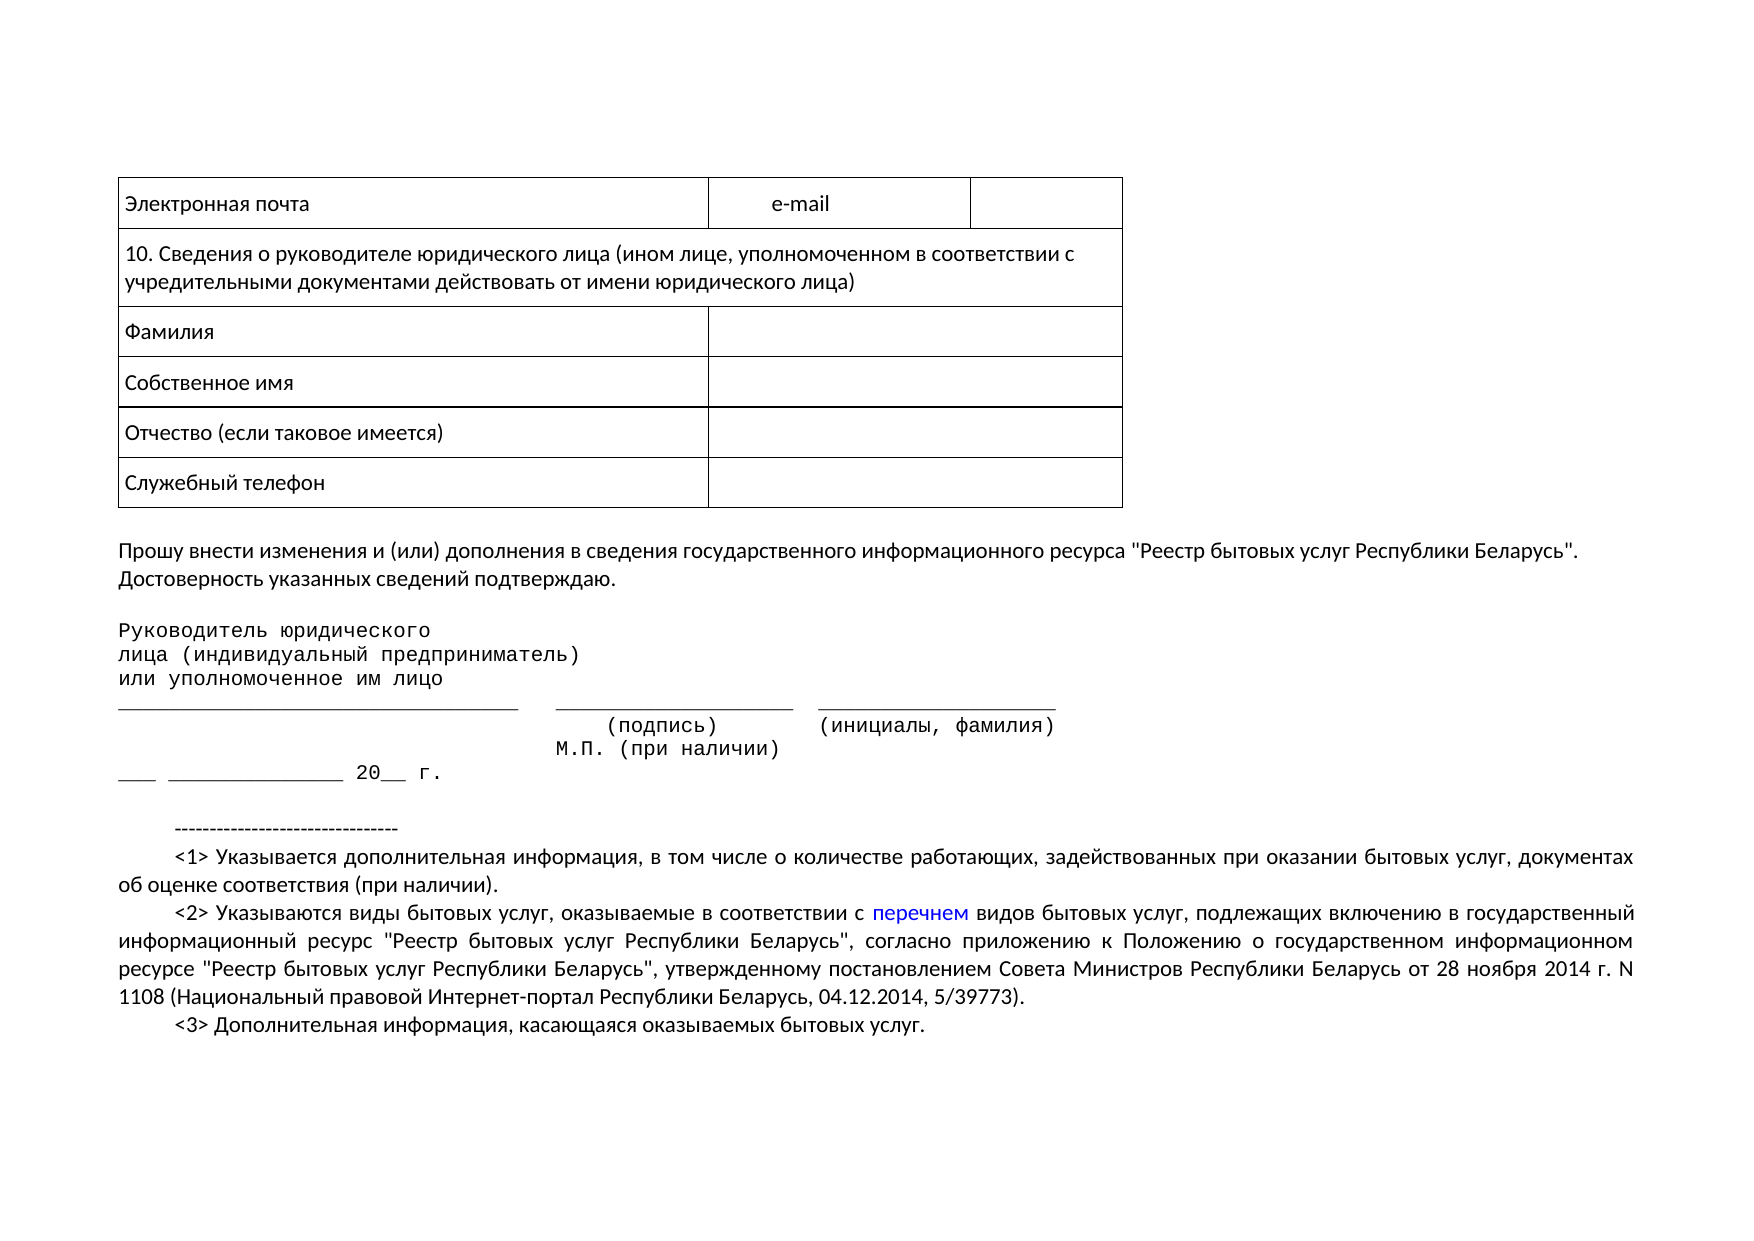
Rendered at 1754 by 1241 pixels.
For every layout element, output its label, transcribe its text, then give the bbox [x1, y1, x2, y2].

text Руководитель юридического [118, 620, 1636, 644]
table_cell 10. Сведения о руководителе юридического лица (ином лице, уполномоченном в соответствии с учредительными документами действовать от имени юридического лица) [119, 229, 1122, 306]
table_cell Фамилия [119, 307, 708, 356]
table_cell Отчество (если таковое имеется) [119, 408, 708, 457]
text Прошу внести изменения и (или) дополнения в сведения государственного информационного ресурса "Реестр бытовых услуг Республики Беларусь". [118, 536, 1636, 564]
table_cell [709, 408, 1122, 457]
text ________________________________ ___________________ ___________________ [118, 691, 1636, 715]
text ___ ______________ 20__ г. [118, 762, 1636, 786]
table_cell Электронная почта [119, 178, 708, 227]
table_cell [709, 357, 1122, 406]
table_cell Служебный телефон [119, 458, 708, 507]
text (подпись) (инициалы, фамилия) [118, 715, 1636, 738]
text <3> Дополнительная информация, касающаяся оказываемых бытовых услуг. [118, 1010, 1636, 1038]
text лица (индивидуальный предприниматель) [118, 644, 1636, 667]
table_cell [709, 307, 1122, 356]
text М.П. (при наличии) [118, 738, 1636, 762]
text или уполномоченное им лицо [118, 667, 1636, 691]
text -------------------------------- [118, 814, 1636, 842]
table_cell [971, 178, 1122, 227]
table_cell Собственное имя [119, 357, 708, 406]
table_cell e-mail [709, 178, 970, 227]
text Достоверность указанных сведений подтверждаю. [118, 564, 1636, 592]
table_cell [709, 458, 1122, 507]
text <1> Указывается дополнительная информация, в том числе о количестве работающих, задействованных при оказании бытовых услуг, документах об оценке соответствия (при наличии). [118, 842, 1636, 898]
text <2> Указываются виды бытовых услуг, оказываемые в соответствии с перечнем видов бытовых услуг, подлежащих включению в государственный информационный ресурс "Реестр бытовых услуг Республики Беларусь", согласно приложению к Положению о государственном информационном ресурсе "Реестр бытовых услуг Республики Беларусь", утвержденному постановлением Совета Министров Республики Беларусь от 28 ноября 2014 г. N 1108 (Национальный правовой Интернет-портал Республики Беларусь, 04.12.2014, 5/39773). [118, 898, 1636, 1010]
